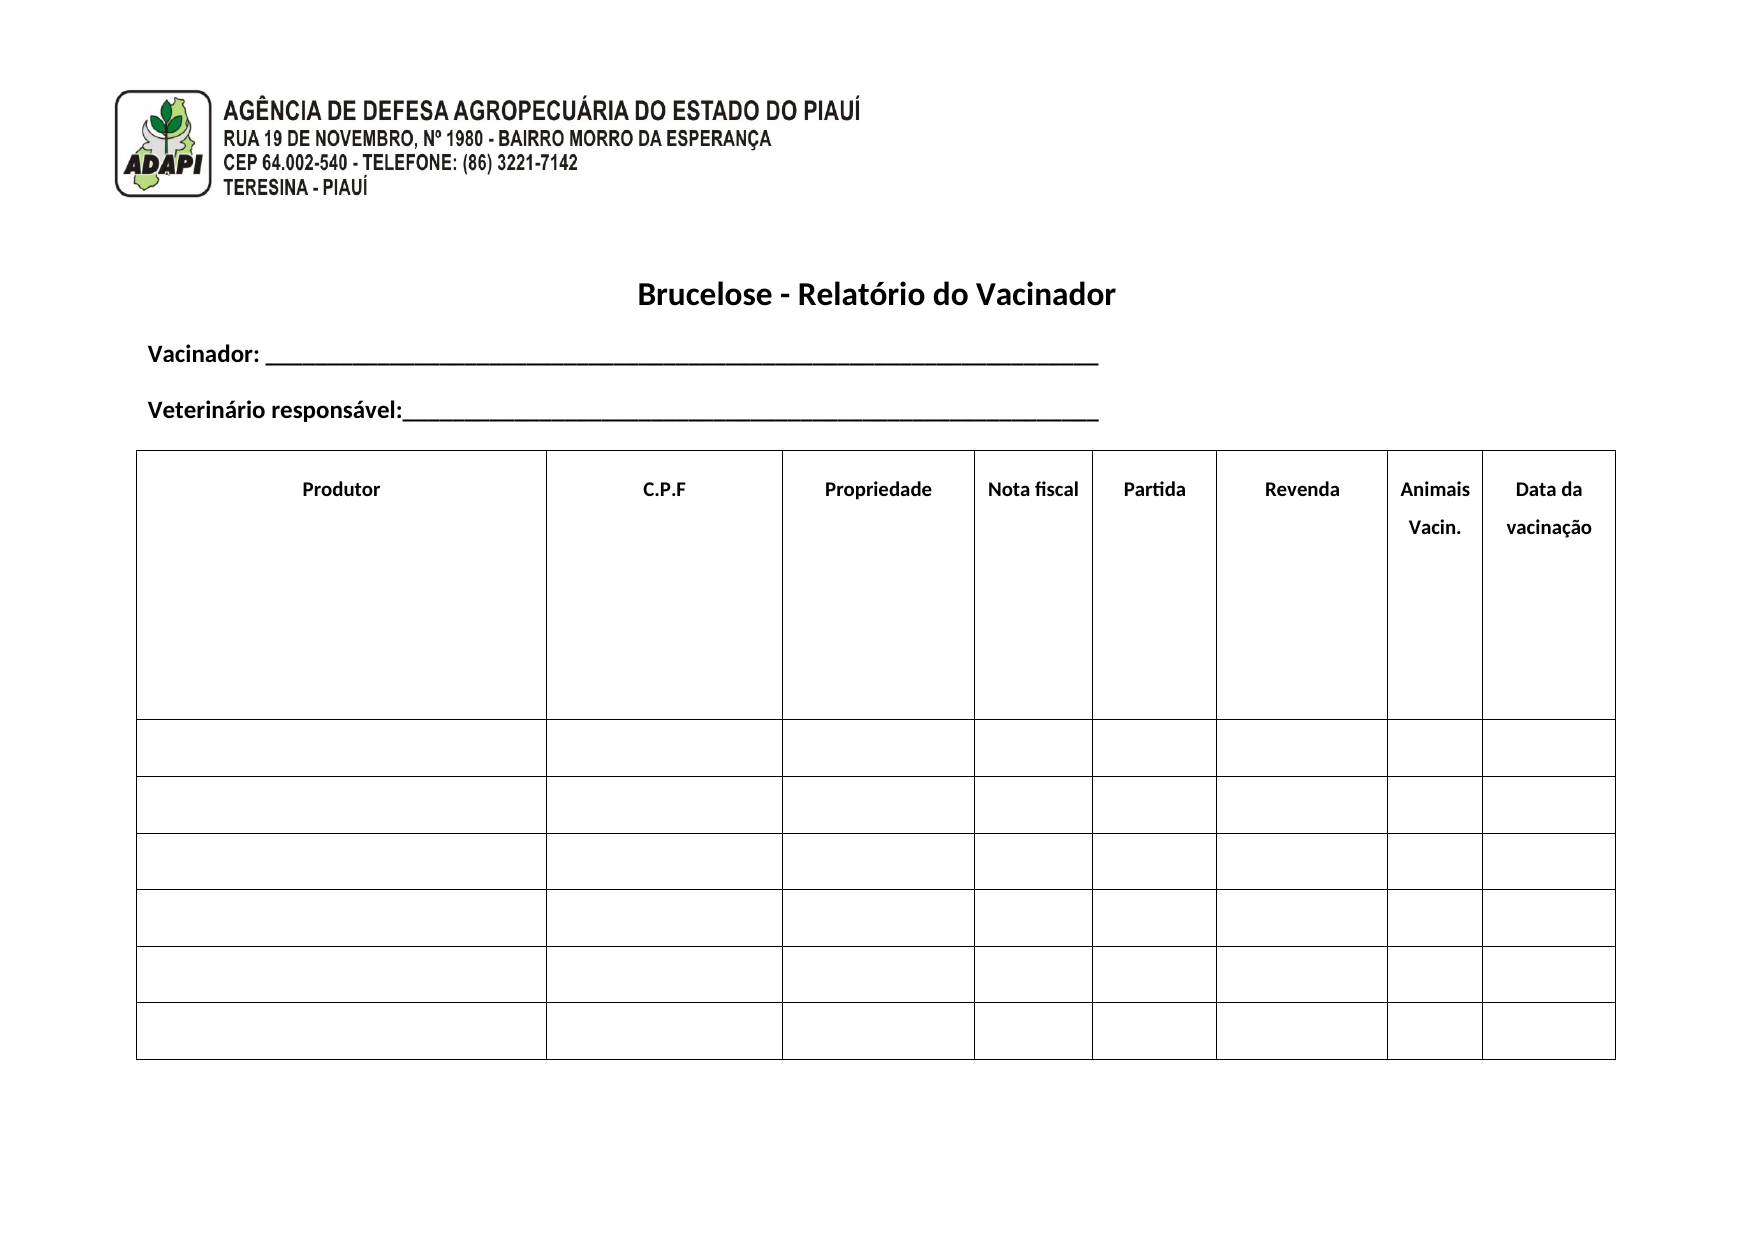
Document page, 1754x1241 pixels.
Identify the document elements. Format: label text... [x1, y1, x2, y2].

table_cell [1388, 720, 1482, 776]
table_header Partida [1093, 451, 1216, 719]
table_header Produtor [137, 451, 546, 719]
picture [111, 86, 860, 202]
table_cell [1217, 777, 1387, 832]
table_cell [547, 1003, 782, 1059]
table_cell [1217, 1003, 1387, 1059]
table_cell [547, 720, 782, 776]
table_header Revenda [1217, 451, 1387, 719]
table_cell [137, 834, 546, 889]
table_header C.P.F [547, 451, 782, 719]
table_cell [1217, 834, 1387, 889]
table_cell [547, 947, 782, 1002]
table_cell [1483, 947, 1615, 1002]
table_cell [1388, 834, 1482, 889]
text Brucelose - Relatório do Vacinador [148, 273, 1606, 314]
table_cell [1483, 777, 1615, 832]
table_cell [137, 947, 546, 1002]
table_cell [1217, 890, 1387, 946]
table_cell [1093, 720, 1216, 776]
table_cell [975, 1003, 1092, 1059]
table_cell [547, 890, 782, 946]
table_cell [1388, 1003, 1482, 1059]
table_cell [1093, 777, 1216, 832]
table_cell [1093, 1003, 1216, 1059]
table_cell [783, 720, 974, 776]
table_cell [783, 834, 974, 889]
table_cell [1093, 947, 1216, 1002]
table_cell [137, 777, 546, 832]
table_cell [1093, 834, 1216, 889]
table_cell [975, 834, 1092, 889]
table_cell [1483, 1003, 1615, 1059]
table_cell [1217, 720, 1387, 776]
table_header Nota fiscal [975, 451, 1092, 719]
table_cell [1217, 947, 1387, 1002]
table_cell [547, 834, 782, 889]
table_cell [1483, 720, 1615, 776]
table_cell [1388, 890, 1482, 946]
table_cell [1093, 890, 1216, 946]
table_cell [137, 890, 546, 946]
table_cell [975, 720, 1092, 776]
table_cell [1483, 890, 1615, 946]
table_header Propriedade [783, 451, 974, 719]
table_header Animais Vacin. [1388, 451, 1482, 719]
table_cell [137, 1003, 546, 1059]
table_cell [975, 777, 1092, 832]
table_cell [975, 947, 1092, 1002]
table_cell [1483, 834, 1615, 889]
table_cell [1388, 777, 1482, 832]
table_header Data da vacinação [1483, 451, 1615, 719]
table_cell [783, 947, 974, 1002]
table_cell [547, 777, 782, 832]
table_cell [1388, 947, 1482, 1002]
table_cell [783, 1003, 974, 1059]
text Veterinário responsável:________________________________________________________ [148, 394, 1606, 425]
table_cell [783, 777, 974, 832]
text Vacinador: ___________________________________________________________________ [148, 339, 1606, 369]
table_cell [783, 890, 974, 946]
table_cell [137, 720, 546, 776]
table_cell [975, 890, 1092, 946]
